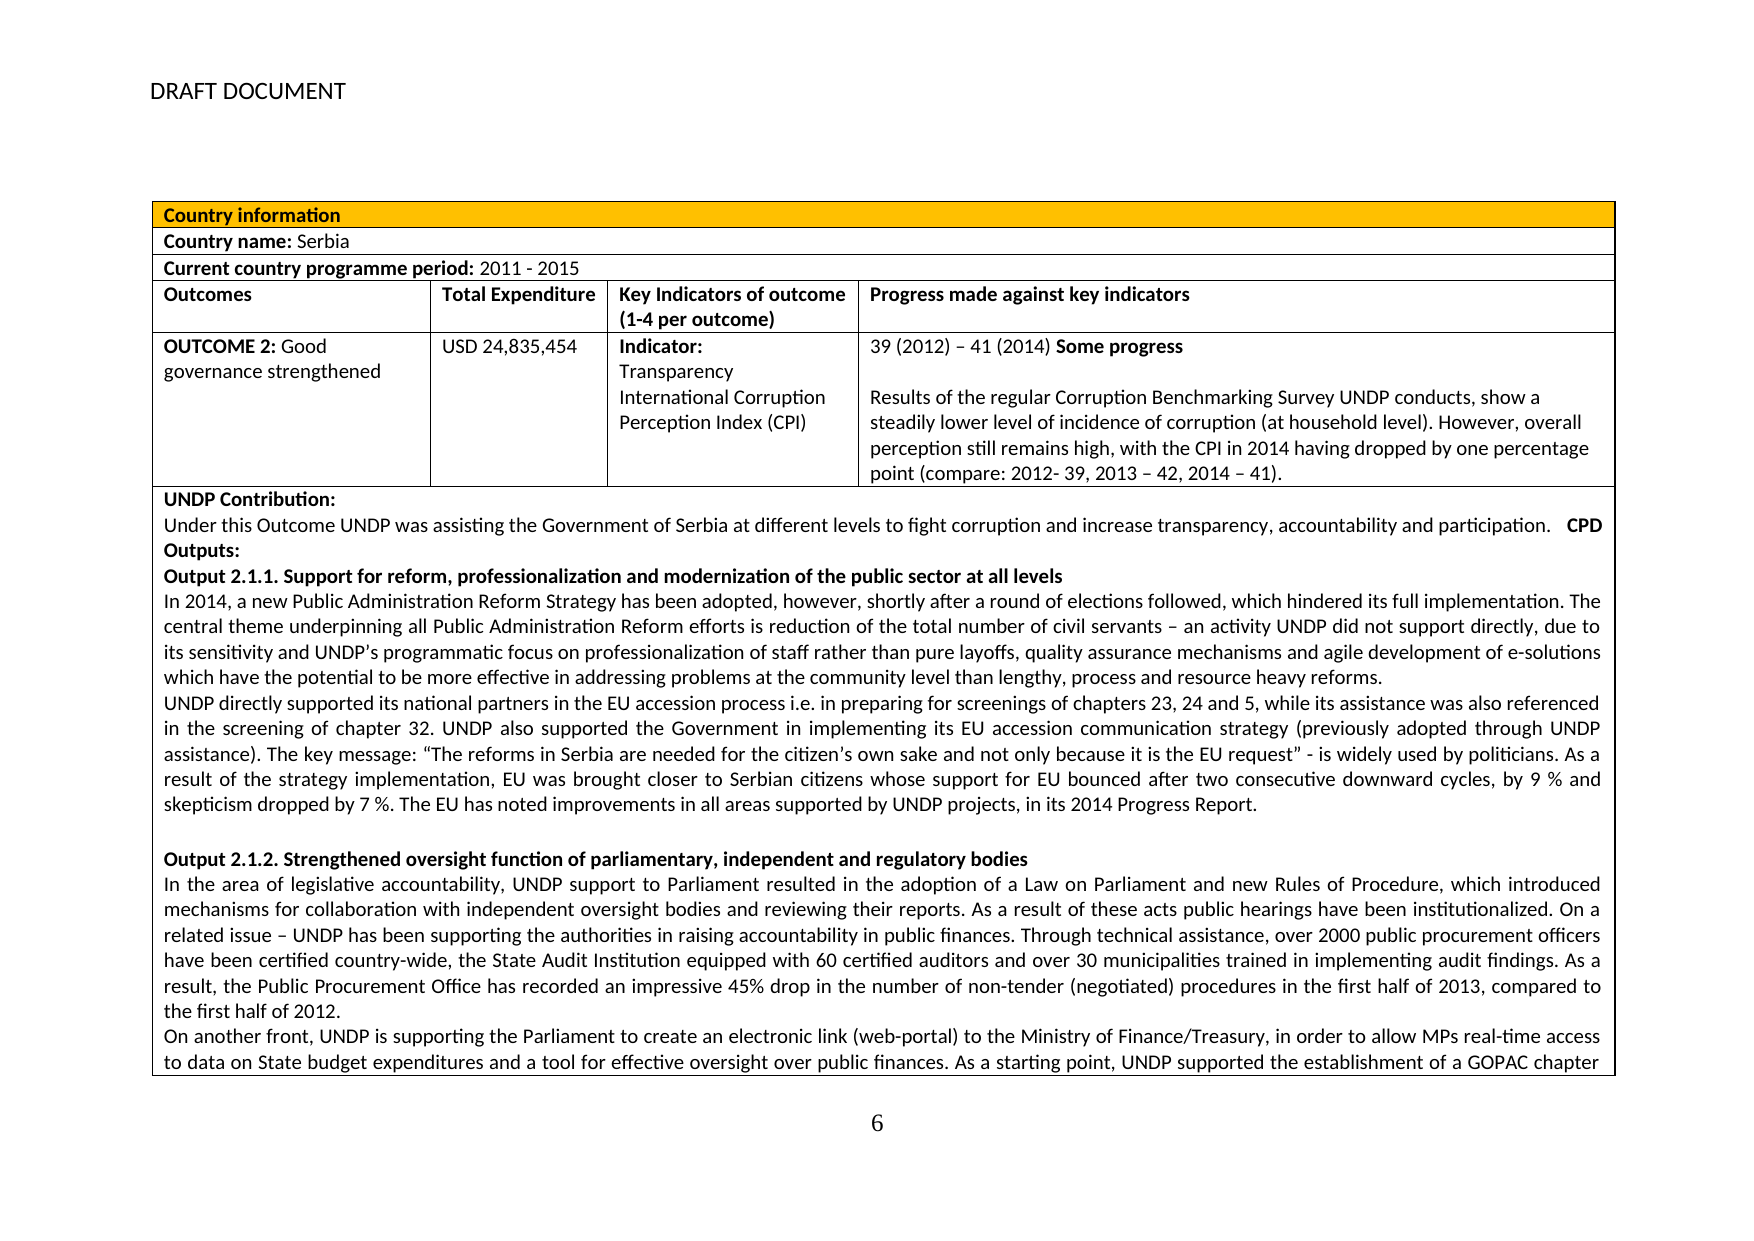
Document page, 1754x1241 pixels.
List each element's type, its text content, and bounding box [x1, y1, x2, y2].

table_cell USD 24,835,454 [431, 333, 607, 486]
table_cell Total Expenditure [431, 281, 607, 332]
table_cell Key Indicators of outcome (1-4 per outcome) [608, 281, 858, 332]
table_cell Country name: Serbia [153, 228, 1614, 254]
table_cell Current country programme period: 2011 - 2015 [153, 255, 1614, 280]
table_cell 39 (2012) – 41 (2014) Some progress Results of the regular Corruption Benchmarking Survey UNDP conducts, show a steadily lower level of incidence of corruption (at household level). However, overall perception still remains high, with the CPI in 2014 having dropped by one percentage point (compare: 2012- 39, 2013 – 42, 2014 – 41). [859, 333, 1614, 486]
table_cell Outcomes [153, 281, 430, 332]
table_cell Progress made against key indicators [859, 281, 1614, 332]
table_header [431, 202, 1614, 227]
table_header Country information [153, 202, 431, 227]
table_cell Indicator: Transparency International Corruption Perception Index (CPI) [608, 333, 858, 486]
table_cell OUTCOME 2: Good governance strengthened [153, 333, 430, 486]
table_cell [153, 487, 1614, 1074]
